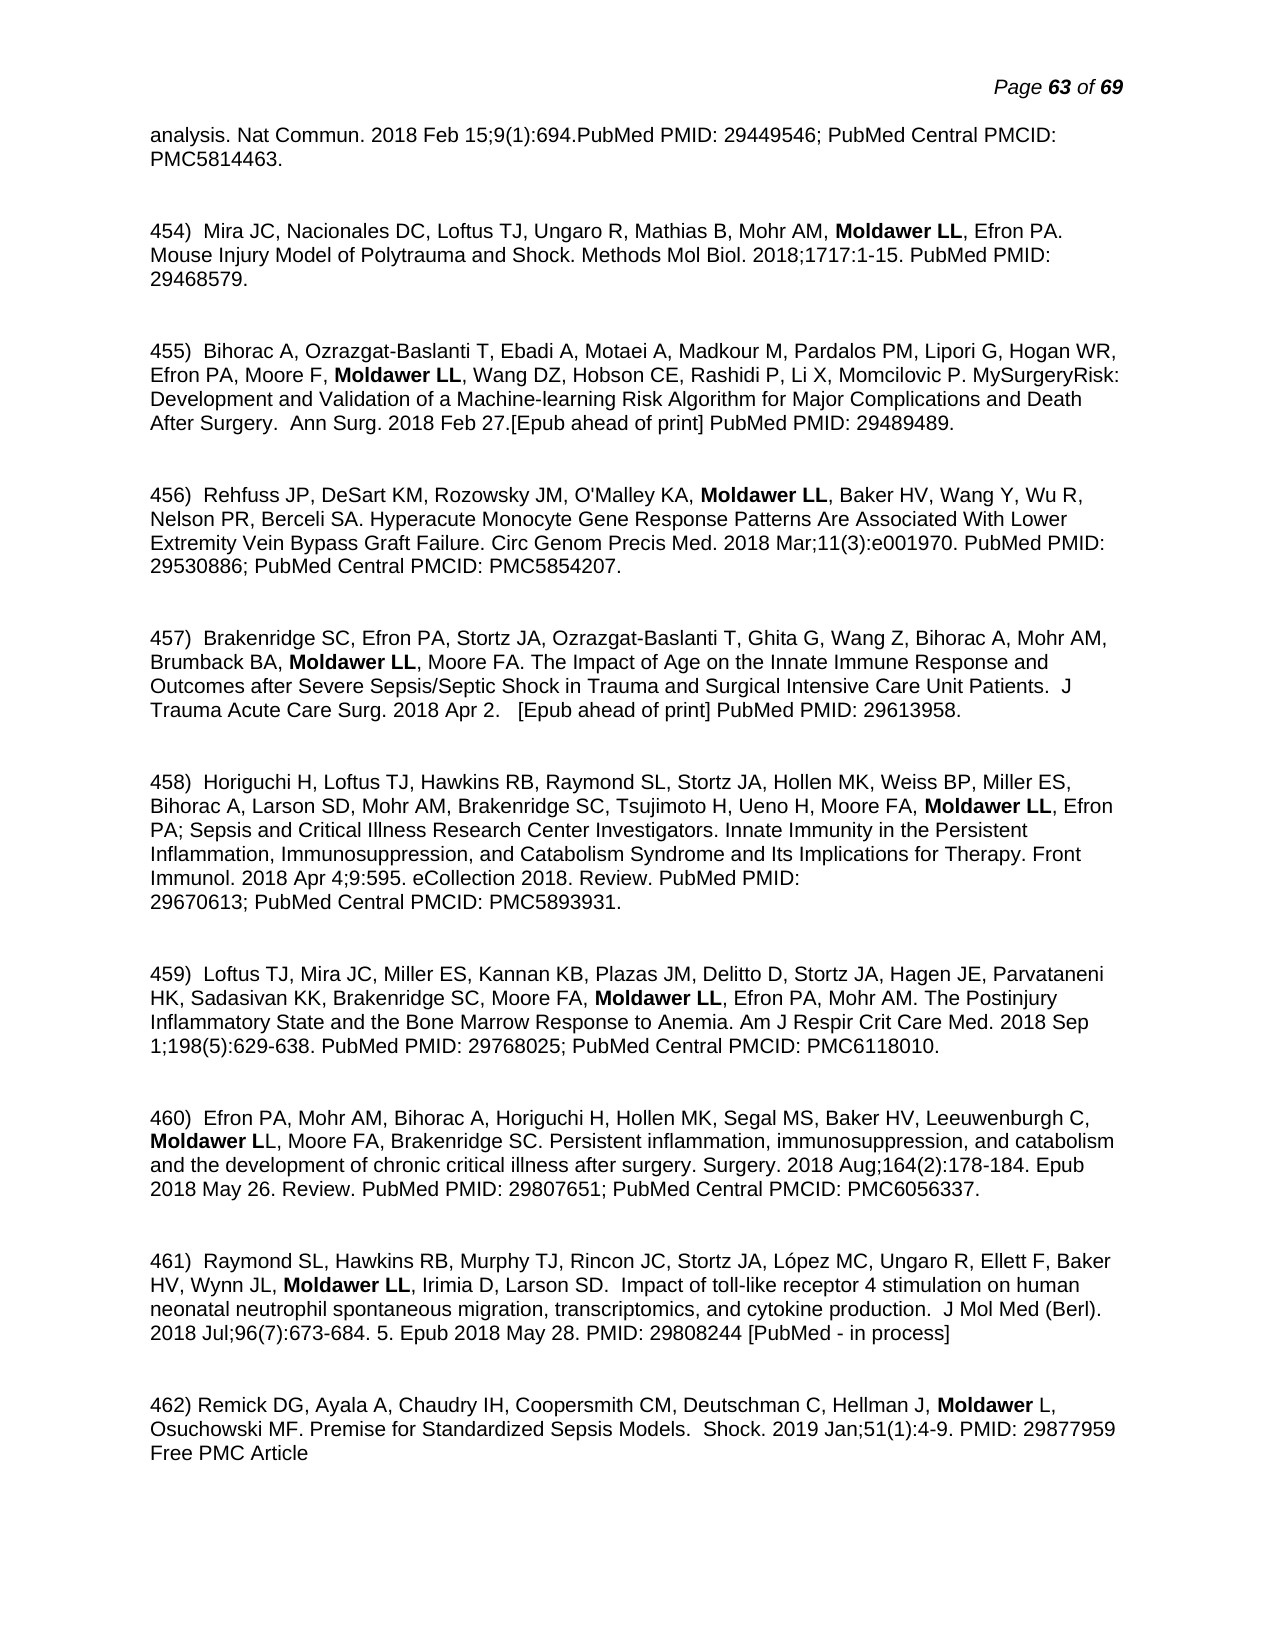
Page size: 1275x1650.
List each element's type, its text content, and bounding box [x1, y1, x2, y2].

text 460) Efron PA, Mohr AM, Bihorac A, Horiguchi H, Hollen MK, Segal MS, Baker HV, Leeuwenburgh C, Moldawer LL, Moore FA, Brakenridge SC. Persistent inflammation, immunosuppression, and catabolism and the development of chronic critical illness after surgery. Surgery. 2018 Aug;164(2):178-184. Epub 2018 May 26. Review. PubMed PMID: 29807651; PubMed Central PMCID: PMC6056337. [150, 1105, 1125, 1201]
text 29670613; PubMed Central PMCID: PMC5893931. [150, 890, 1125, 914]
text 455) Bihorac A, Ozrazgat-Baslanti T, Ebadi A, Motaei A, Madkour M, Pardalos PM, Lipori G, Hogan WR, Efron PA, Moore F, Moldawer LL, Wang DZ, Hobson CE, Rashidi P, Li X, Momcilovic P. MySurgeryRisk: Development and Validation of a Machine-learning Risk Algorithm for Major Complications and Death After Surgery. Ann Surg. 2018 Feb 27.[Epub ahead of print] PubMed PMID: 29489489. [150, 339, 1125, 434]
text 459) Loftus TJ, Mira JC, Miller ES, Kannan KB, Plazas JM, Delitto D, Stortz JA, Hagen JE, Parvataneni HK, Sadasivan KK, Brakenridge SC, Moore FA, Moldawer LL, Efron PA, Mohr AM. The Postinjury Inflammatory State and the Bone Marrow Response to Anemia. Am J Respir Crit Care Med. 2018 Sep 1;198(5):629-638. PubMed PMID: 29768025; PubMed Central PMCID: PMC6118010. [150, 962, 1125, 1057]
text 454) Mira JC, Nacionales DC, Loftus TJ, Ungaro R, Mathias B, Mohr AM, Moldawer LL, Efron PA. Mouse Injury Model of Polytrauma and Shock. Methods Mol Biol. 2018;1717:1-15. PubMed PMID: 29468579. [150, 219, 1125, 291]
text 456) Rehfuss JP, DeSart KM, Rozowsky JM, O'Malley KA, Moldawer LL, Baker HV, Wang Y, Wu R, Nelson PR, Berceli SA. Hyperacute Monocyte Gene Response Patterns Are Associated With Lower Extremity Vein Bypass Graft Failure. Circ Genom Precis Med. 2018 Mar;11(3):e001970. PubMed PMID: 29530886; PubMed Central PMCID: PMC5854207. [150, 482, 1125, 578]
text 457) Brakenridge SC, Efron PA, Stortz JA, Ozrazgat-Baslanti T, Ghita G, Wang Z, Bihorac A, Mohr AM, Brumback BA, Moldawer LL, Moore FA. The Impact of Age on the Innate Immune Response and Outcomes after Severe Sepsis/Septic Shock in Trauma and Surgical Intensive Care Unit Patients. J Trauma Acute Care Surg. 2018 Apr 2. [Epub ahead of print] PubMed PMID: 29613958. [150, 626, 1125, 722]
text 458) Horiguchi H, Loftus TJ, Hawkins RB, Raymond SL, Stortz JA, Hollen MK, Weiss BP, Miller ES, Bihorac A, Larson SD, Mohr AM, Brakenridge SC, Tsujimoto H, Ueno H, Moore FA, Moldawer LL, Efron PA; Sepsis and Critical Illness Research Center Investigators. Innate Immunity in the Persistent Inflammation, Immunosuppression, and Catabolism Syndrome and Its Implications for Therapy. Front Immunol. 2018 Apr 4;9:595. eCollection 2018. Review. PubMed PMID: [150, 770, 1125, 890]
text 462) Remick DG, Ayala A, Chaudry IH, Coopersmith CM, Deutschman C, Hellman J, Moldawer L, Osuchowski MF. Premise for Standardized Sepsis Models. Shock. 2019 Jan;51(1):4-9. PMID: 29877959 Free PMC Article [150, 1393, 1125, 1465]
text 461) Raymond SL, Hawkins RB, Murphy TJ, Rincon JC, Stortz JA, López MC, Ungaro R, Ellett F, Baker HV, Wynn JL, Moldawer LL, Irimia D, Larson SD. Impact of toll-like receptor 4 stimulation on human neonatal neutrophil spontaneous migration, transcriptomics, and cytokine production. J Mol Med (Berl). 2018 Jul;96(7):673-684. 5. Epub 2018 May 28. PMID: 29808244 [PubMed - in process] [150, 1249, 1125, 1345]
text analysis. Nat Commun. 2018 Feb 15;9(1):694.PubMed PMID: 29449546; PubMed Central PMCID: PMC5814463. [150, 123, 1125, 171]
